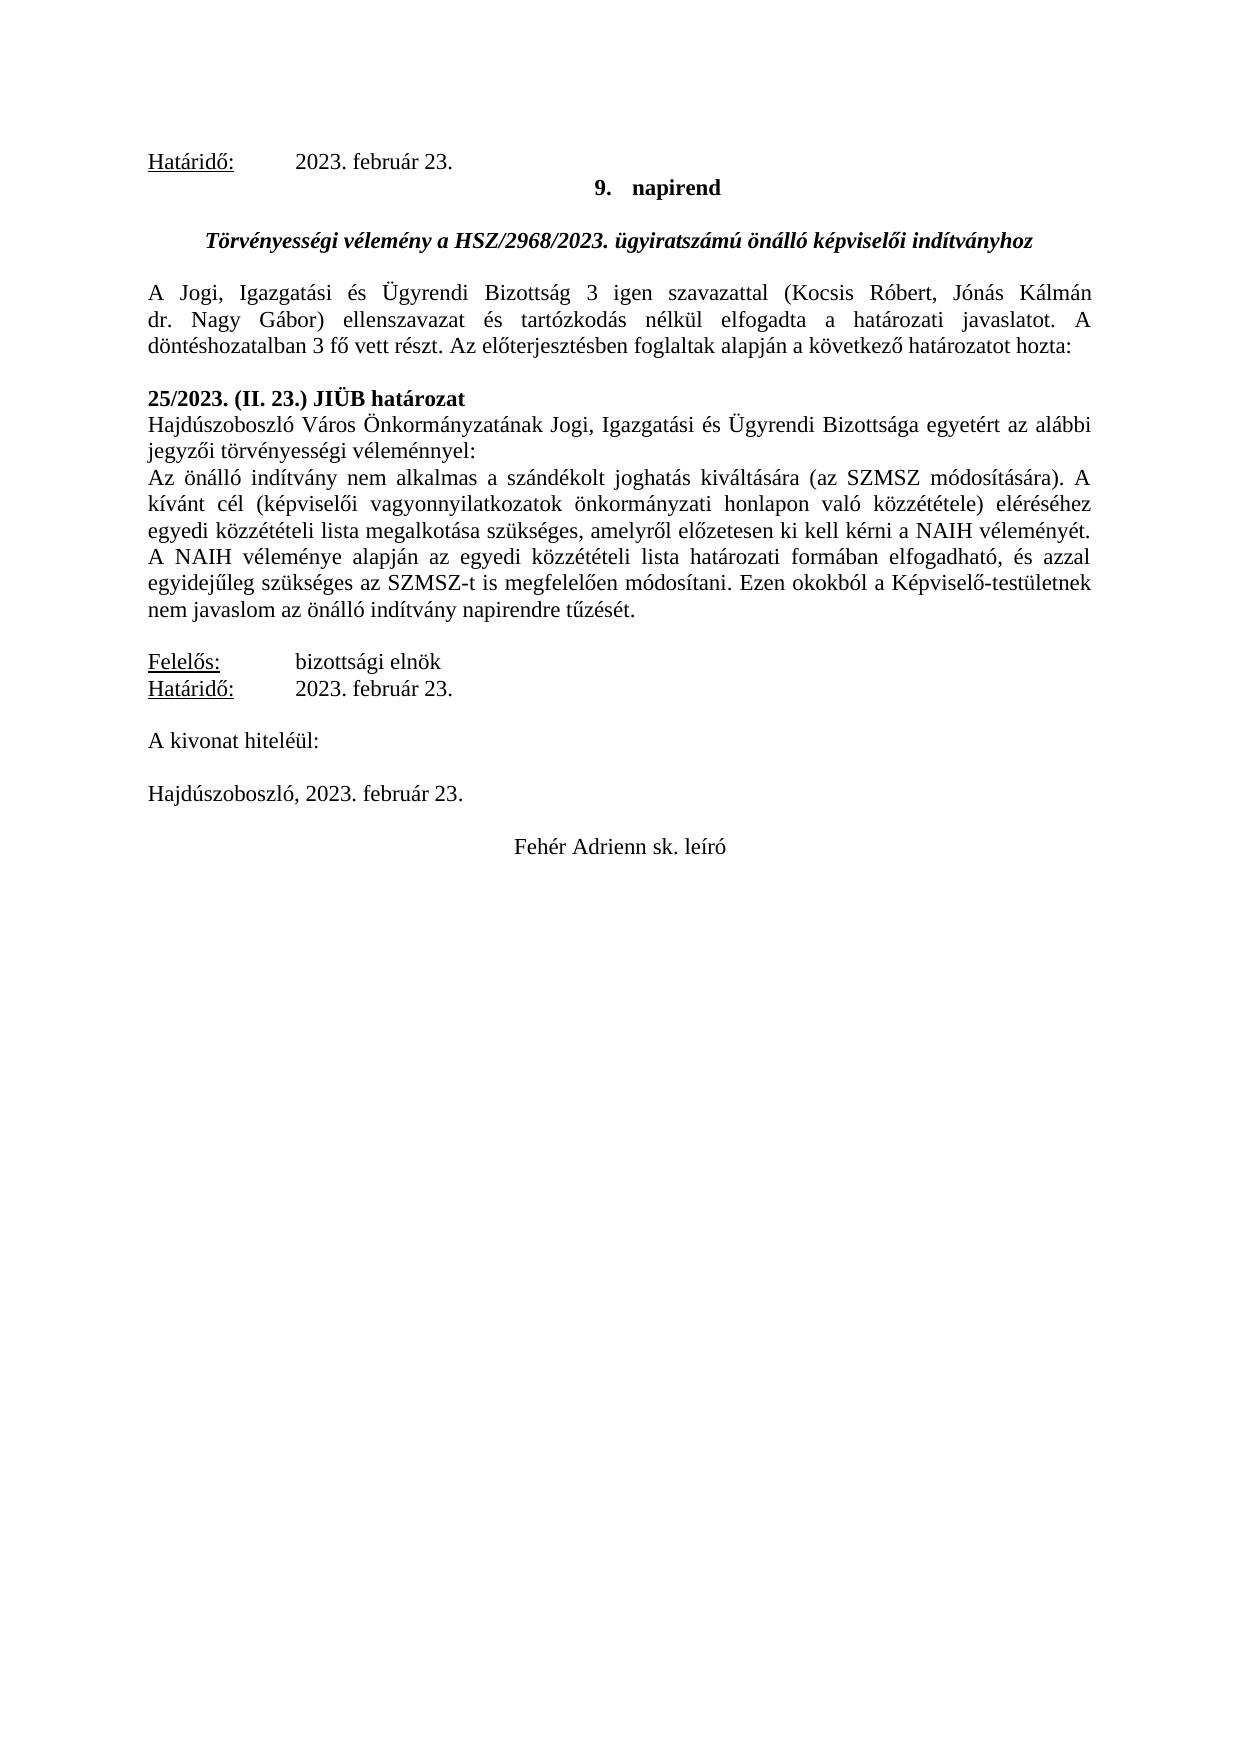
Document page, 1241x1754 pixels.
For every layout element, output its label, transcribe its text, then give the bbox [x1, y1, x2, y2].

text A kivonat hiteléül: [148, 727, 1093, 754]
text 25/2023. (II. 23.) JIÜB határozat [148, 385, 1093, 411]
text Törvényességi vélemény a HSZ/2968/2023. ügyiratszámú önálló képviselői indítványhoz [148, 227, 1093, 253]
text Fehér Adrienn sk. leíró [148, 833, 1093, 859]
text Határidő: 2023. február 23. [148, 148, 1093, 174]
text Felelős: bizottsági elnök [148, 648, 1093, 675]
text Határidő: 2023. február 23. [148, 675, 1093, 701]
text A Jogi, Igazgatási és Ügyrendi Bizottság 3 igen szavazattal (Kocsis Róbert, Jónás Kálmán dr. Nagy Gábor) ellenszavazat és tartózkodás nélkül elfogadta a határozati javaslatot. A döntéshozatalban 3 fő vett részt. Az előterjesztésben foglaltak alapján a következő határozatot hozta: [148, 279, 1093, 358]
list napirend [223, 174, 1093, 200]
text Hajdúszoboszló, 2023. február 23. [148, 780, 1093, 807]
text Az önálló indítvány nem alkalmas a szándékolt joghatás kiváltására (az SZMSZ módosítására). A kívánt cél (képviselői vagyonnyilatkozatok önkormányzati honlapon való közzététele) eléréséhez egyedi közzétételi lista megalkotása szükséges, amelyről előzetesen ki kell kérni a NAIH véleményét. A NAIH véleménye alapján az egyedi közzétételi lista határozati formában elfogadható, és azzal egyidejűleg szükséges az SZMSZ-t is megfelelően módosítani. Ezen okokból a Képviselő-testületnek nem javaslom az önálló indítvány napirendre tűzését. [148, 464, 1093, 622]
text Hajdúszoboszló Város Önkormányzatának Jogi, Igazgatási és Ügyrendi Bizottsága egyetért az alábbi jegyzői törvényességi véleménnyel: [148, 411, 1093, 464]
